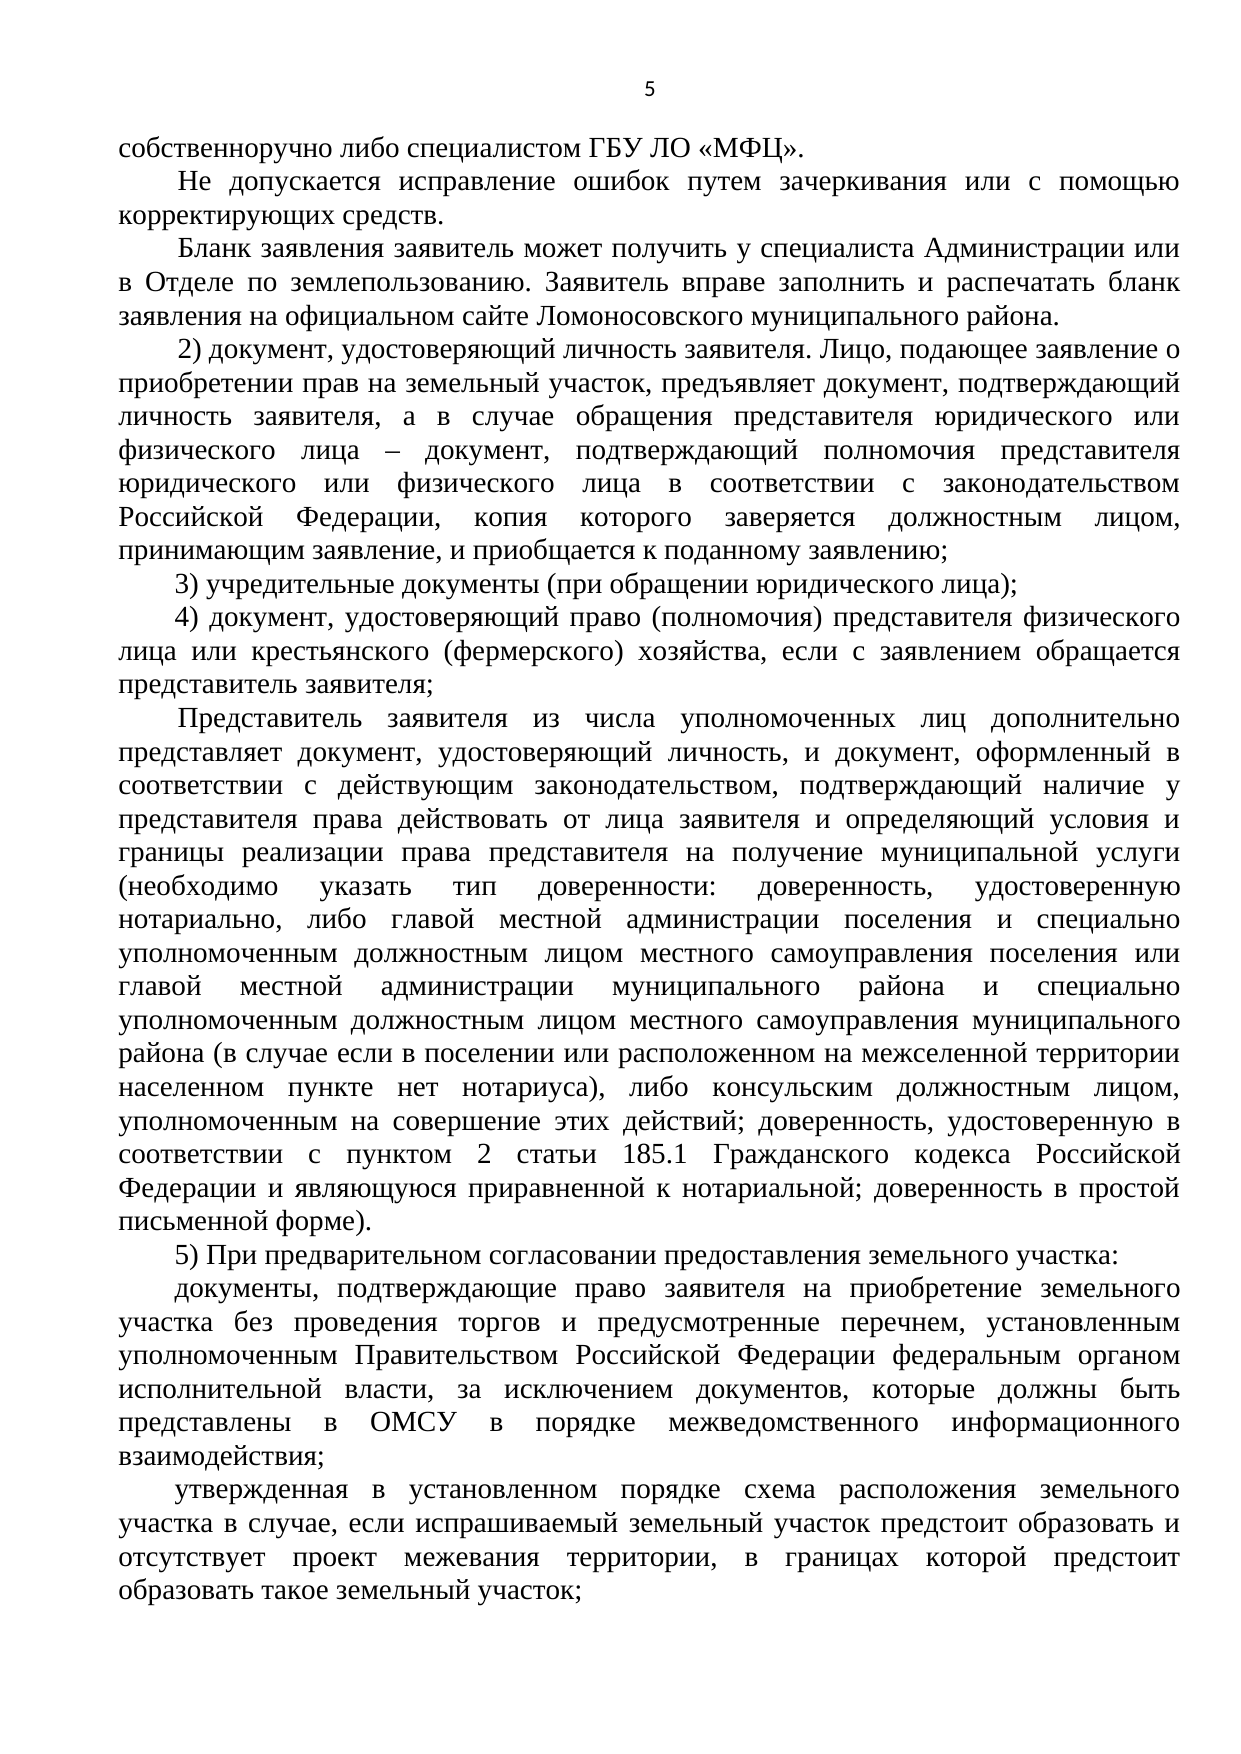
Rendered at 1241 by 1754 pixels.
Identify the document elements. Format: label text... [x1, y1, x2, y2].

text 4) документ, удостоверяющий право (полномочия) представителя физического лица или крестьянского (фермерского) хозяйства, если с заявлением обращается представитель заявителя; [118, 599, 1181, 700]
text 3) учредительные документы (при обращении юридического лица); [118, 566, 1181, 599]
text 5) При предварительном согласовании предоставления земельного участка: [118, 1237, 1181, 1270]
text Бланк заявления заявитель может получить у специалиста Администрации или в Отделе по землепользованию. Заявитель вправе заполнить и распечатать бланк заявления на официальном сайте Ломоносовского муниципального района. [118, 231, 1181, 331]
text 2) документ, удостоверяющий личность заявителя. Лицо, подающее заявление о приобретении прав на земельный участок, предъявляет документ, подтверждающий личность заявителя, а в случае обращения представителя юридического или физического лица – документ, подтверждающий полномочия представителя юридического или физического лица в соответствии с законодательством Российской Федерации, копия которого заверяется должностным лицом, принимающим заявление, и приобщается к поданному заявлению; [118, 331, 1181, 566]
text утвержденная в установленном порядке схема расположения земельного участка в случае, если испрашиваемый земельный участок предстоит образовать и отсутствует проект межевания территории, в границах которой предстоит образовать такое земельный участок; [118, 1472, 1181, 1606]
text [118, 130, 1181, 163]
text Представитель заявителя из числа уполномоченных лиц дополнительно представляет документ, удостоверяющий личность, и документ, оформленный в соответствии с действующим законодательством, подтверждающий наличие у представителя права действовать от лица заявителя и определяющий условия и границы реализации права представителя на получение муниципальной услуги (необходимо указать тип доверенности: доверенность, удостоверенную нотариально, либо главой местной администрации поселения и специально уполномоченным должностным лицом местного самоуправления поселения или главой местной администрации муниципального района и специально уполномоченным должностным лицом местного самоуправления муниципального района (в случае если в поселении или расположенном на межселенной территории населенном пункте нет нотариуса), либо консульским должностным лицом, уполномоченным на совершение этих действий; доверенность, удостоверенную в соответствии с пунктом 2 статьи 185.1 Гражданского кодекса Российской Федерации и являющуюся приравненной к нотариальной; доверенность в простой письменной форме). [118, 700, 1181, 1237]
text документы, подтверждающие право заявителя на приобретение земельного участка без проведения торгов и предусмотренные перечнем, установленным уполномоченным Правительством Российской Федерации федеральным органом исполнительной власти, за исключением документов, которые должны быть представлены в ОМСУ в порядке межведомственного информационного взаимодействия; [118, 1270, 1181, 1472]
text Не допускается исправление ошибок путем зачеркивания или с помощью корректирующих средств. [118, 163, 1181, 231]
